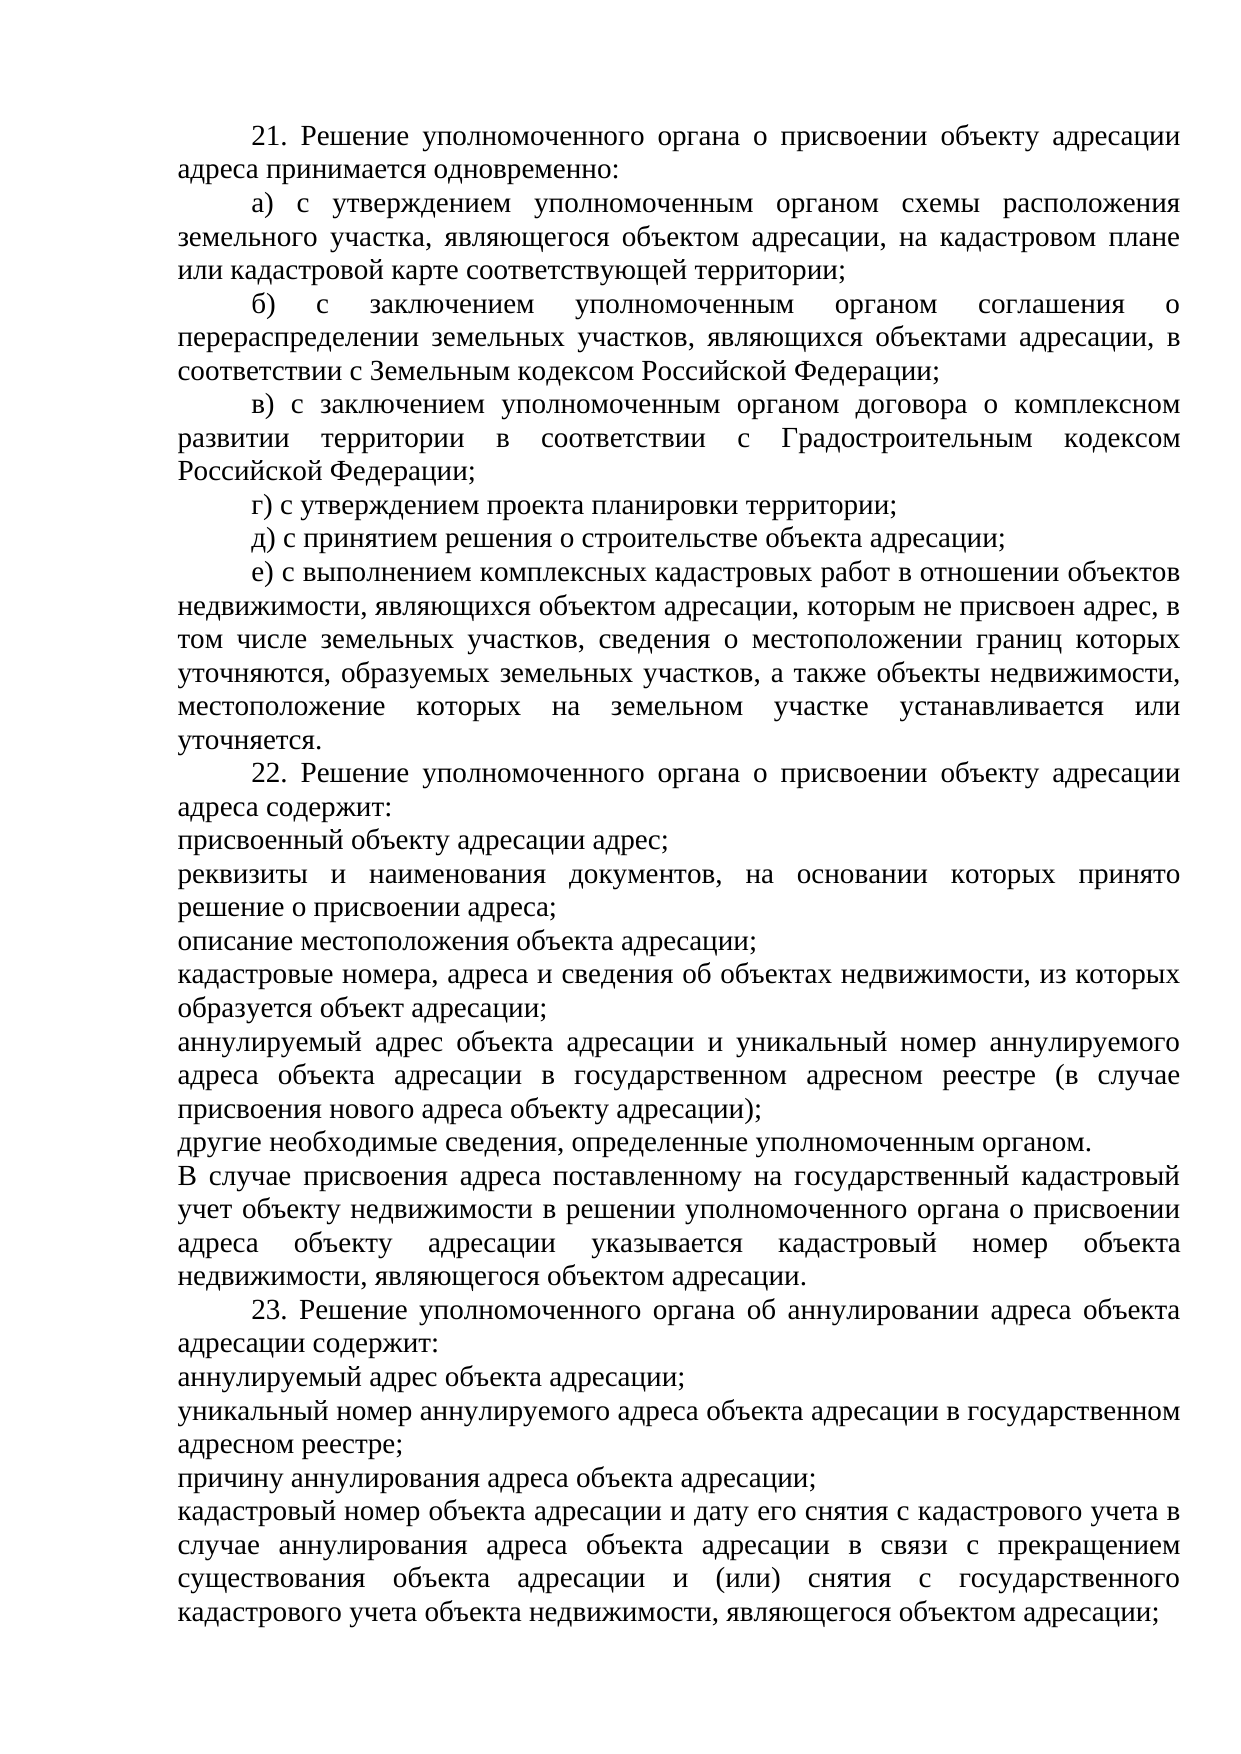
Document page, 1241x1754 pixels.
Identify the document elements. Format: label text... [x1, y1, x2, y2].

text в) с заключением уполномоченным органом договора о комплексном развитии территории в соответствии с Градостроительным кодексом Российской Федерации; [177, 386, 1181, 487]
text 22. Решение уполномоченного органа о присвоении объекту адресации адреса содержит: [177, 755, 1181, 822]
text аннулируемый адрес объекта адресации; [177, 1359, 1181, 1393]
text б) с заключением уполномоченным органом соглашения о перераспределении земельных участков, являющихся объектами адресации, в соответствии с Земельным кодексом Российской Федерации; [177, 286, 1181, 386]
text другие необходимые сведения, определенные уполномоченным органом. [177, 1124, 1181, 1158]
text г) с утверждением проекта планировки территории; [177, 487, 1181, 521]
text описание местоположения объекта адресации; [177, 923, 1181, 957]
text а) с утверждением уполномоченным органом схемы расположения земельного участка, являющегося объектом адресации, на кадастровом плане или кадастровой карте соответствующей территории; [177, 185, 1181, 286]
text 21. Решение уполномоченного органа о присвоении объекту адресации адреса принимается одновременно: [177, 118, 1181, 185]
text е) с выполнением комплексных кадастровых работ в отношении объектов недвижимости, являющихся объектом адресации, которым не присвоен адрес, в том числе земельных участков, сведения о местоположении границ которых уточняются, образуемых земельных участков, а также объекты недвижимости, местоположение которых на земельном участке устанавливается или уточняется. [177, 554, 1181, 755]
text аннулируемый адрес объекта адресации и уникальный номер аннулируемого адреса объекта адресации в государственном адресном реестре (в случае присвоения нового адреса объекту адресации); [177, 1024, 1181, 1124]
text уникальный номер аннулируемого адреса объекта адресации в государственном адресном реестре; [177, 1393, 1181, 1460]
text причину аннулирования адреса объекта адресации; [177, 1460, 1181, 1493]
text 23. Решение уполномоченного органа об аннулировании адреса объекта адресации содержит: [177, 1292, 1181, 1359]
text В случае присвоения адреса поставленному на государственный кадастровый учет объекту недвижимости в решении уполномоченного органа о присвоении адреса объекту адресации указывается кадастровый номер объекта недвижимости, являющегося объектом адресации. [177, 1158, 1181, 1292]
text присвоенный объекту адресации адрес; [177, 822, 1181, 856]
text кадастровые номера, адреса и сведения об объектах недвижимости, из которых образуется объект адресации; [177, 957, 1181, 1024]
text д) с принятием решения о строительстве объекта адресации; [177, 521, 1181, 554]
text реквизиты и наименования документов, на основании которых принято решение о присвоении адреса; [177, 856, 1181, 923]
text кадастровый номер объекта адресации и дату его снятия с кадастрового учета в случае аннулирования адреса объекта адресации в связи с прекращением существования объекта адресации и (или) снятия с государственного кадастрового учета объекта недвижимости, являющегося объектом адресации; [177, 1493, 1181, 1627]
